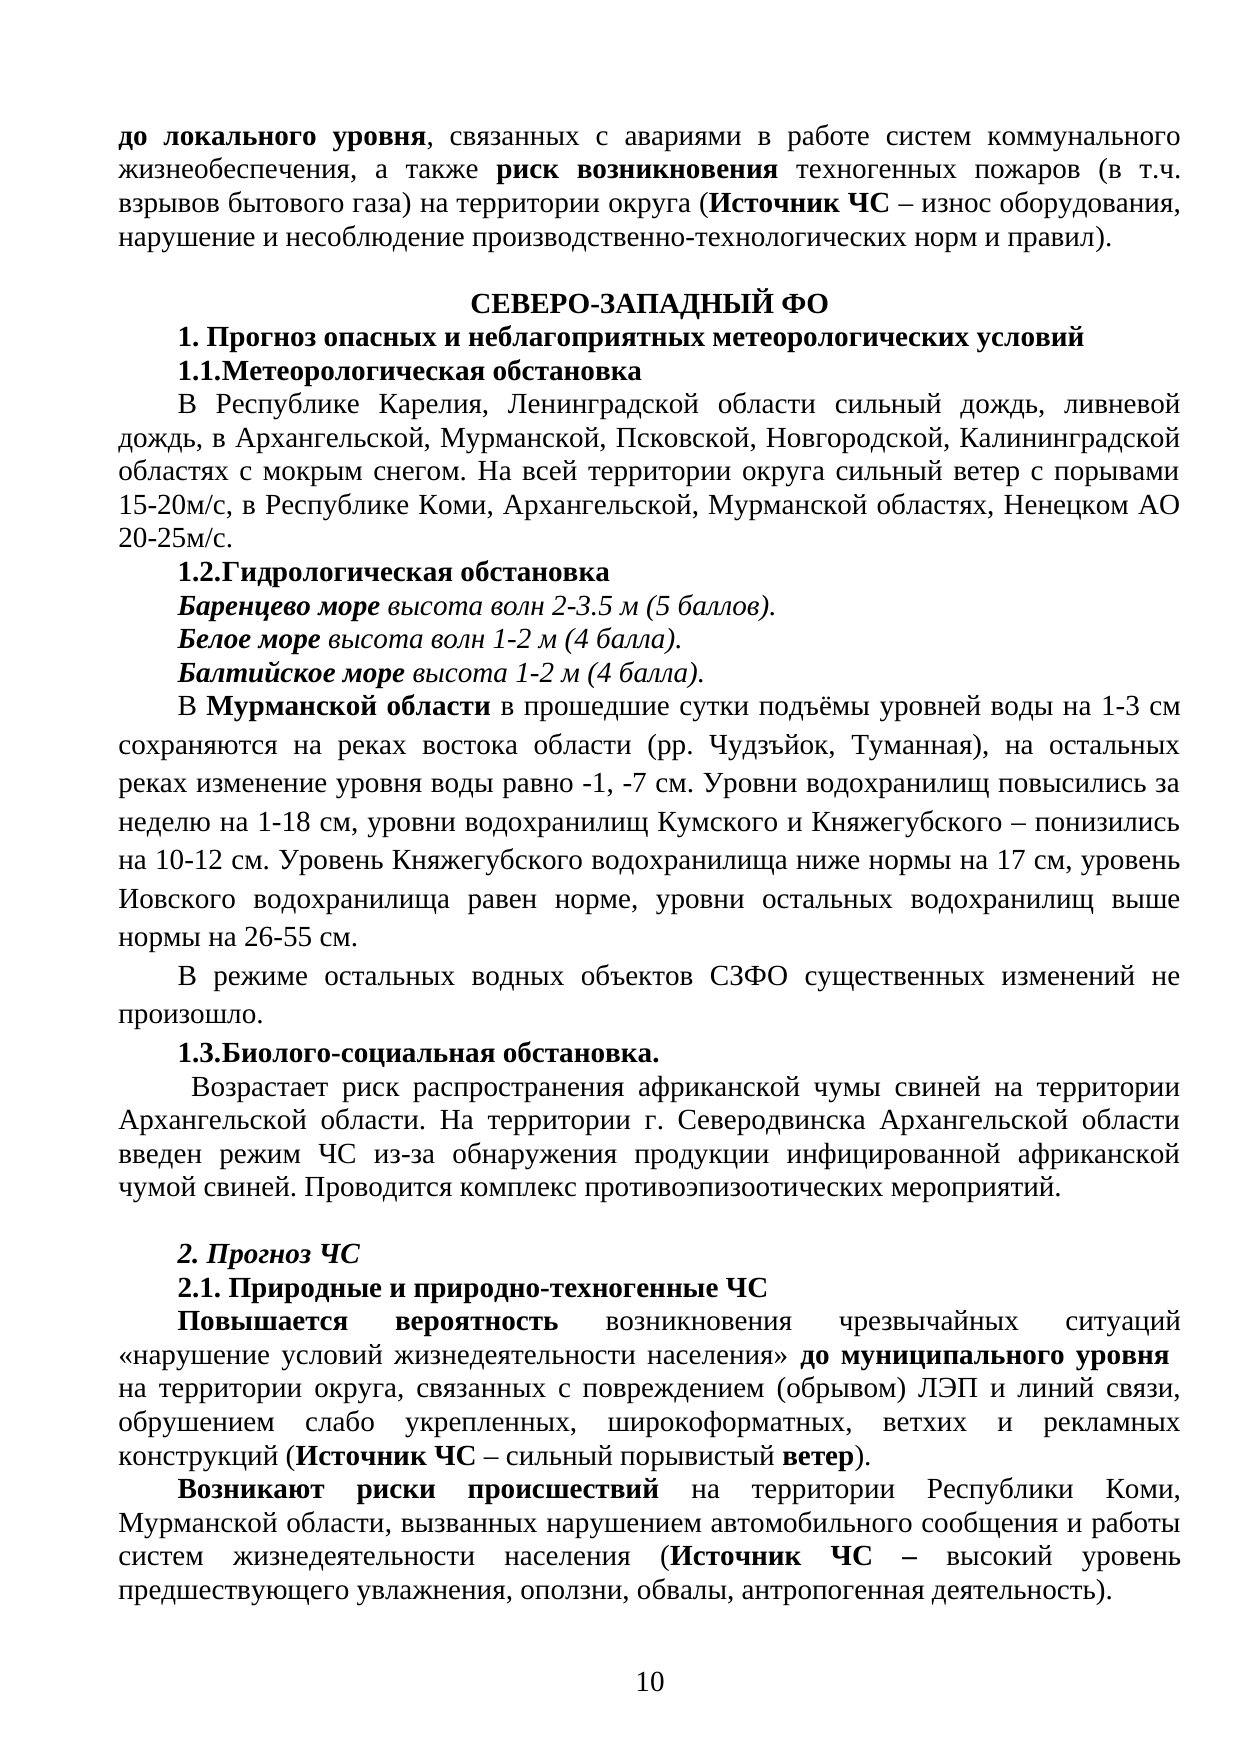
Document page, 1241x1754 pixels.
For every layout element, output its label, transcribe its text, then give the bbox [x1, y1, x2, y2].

text В Республике Карелия, Ленинградской области сильный дождь, ливневой дождь, в Архангельской, Мурманской, Псковской, Новгородской, Калининградской областях с мокрым снегом. На всей территории округа сильный ветер с порывами 15-20м/с, в Республике Коми, Архангельской, Мурманской областях, Ненецком АО 20-25м/с. [118, 386, 1181, 554]
text В Мурманской области в прошедшие сутки подъёмы уровней воды на 1-3 см сохраняются на реках востока области (рр. Чудзъйок, Туманная), на остальных реках изменение уровня воды равно -1, -7 см. Уровни водохранилищ повысились за неделю на 1-18 см, уровни водохранилищ Кумского и Княжегубского – понизились на 10-12 см. Уровень Княжегубского водохранилища ниже нормы на 17 см, уровень Иовского водохранилища равен норме, уровни остальных водохранилищ выше нормы на 26-55 см. [118, 688, 1181, 953]
list Белое море высота волн 1-2 м (4 балла). [118, 621, 1181, 655]
list Биолого-социальная обстановка. [177, 1035, 1181, 1069]
text В режиме остальных водных объектов СЗФО существенных изменений не произошло. [118, 958, 1181, 1030]
list Гидрологическая обстановка [118, 554, 1181, 588]
text 2. Прогноз ЧС [177, 1236, 1181, 1270]
text 1. Прогноз опасных и неблагоприятных метеорологических условий [118, 319, 1181, 353]
text Повышается вероятность возникновения чрезвычайных ситуаций «нарушение условий жизнедеятельности населения» до муниципального уровня на территории округа, связанных с повреждением (обрывом) ЛЭП и линий связи, обрушением слабо укрепленных, широкоформатных, ветхих и рекламных конструкций (Источник ЧС – сильный порывистый ветер). [118, 1303, 1181, 1471]
list Балтийское море высота 1-2 м (4 балла). [118, 655, 1181, 688]
text СЕВЕРО-ЗАПАДНЫЙ ФО [118, 286, 1181, 319]
list Метеорологическая обстановка [118, 353, 1181, 386]
list Баренцево море высота волн 2-3.5 м (5 баллов). [118, 588, 1181, 621]
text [118, 118, 1181, 252]
text 2.1. Природные и природно-техногенные ЧС [118, 1270, 1181, 1303]
text Возникают риски происшествий на территории Республики Коми, Мурманской области, вызванных нарушением автомобильного сообщения и работы систем жизнедеятельности населения (Источник ЧС – высокий уровень предшествующего увлажнения, оползни, обвалы, антропогенная деятельность). [118, 1471, 1181, 1605]
text Возрастает риск распространения африканской чумы свиней на территории Архангельской области. На территории г. Северодвинска Архангельской области введен режим ЧС из-за обнаружения продукции инфицированной африканской чумой свиней. Проводится комплекс противоэпизоотических мероприятий. [118, 1069, 1181, 1203]
